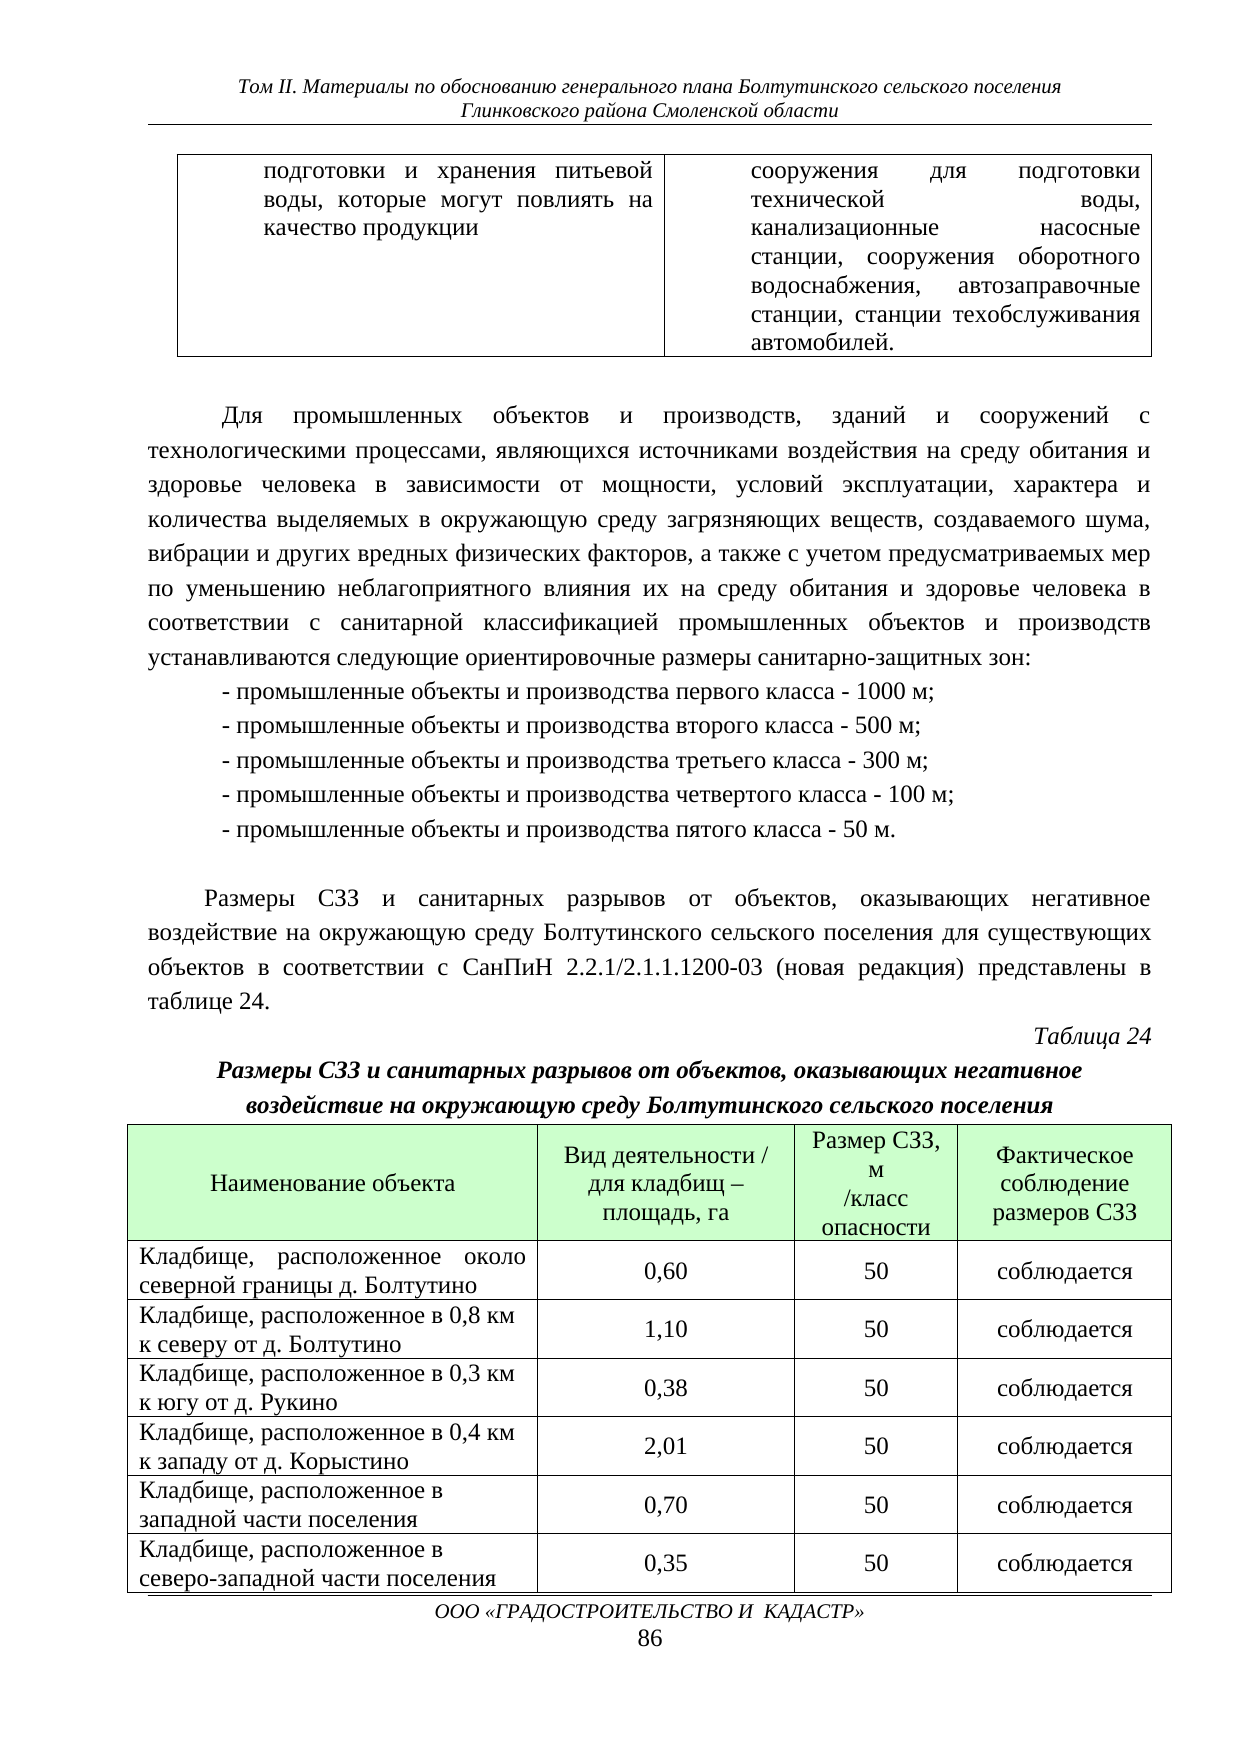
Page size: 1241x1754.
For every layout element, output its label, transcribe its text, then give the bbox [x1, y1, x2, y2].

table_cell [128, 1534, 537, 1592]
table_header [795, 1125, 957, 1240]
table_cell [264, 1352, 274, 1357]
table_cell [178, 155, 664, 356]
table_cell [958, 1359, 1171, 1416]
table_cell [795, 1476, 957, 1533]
text Таблица 24 [148, 1021, 1152, 1050]
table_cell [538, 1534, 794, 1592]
text Размеры СЗЗ и санитарных разрывов от объектов, оказывающих негативное воздействие на окружающую среду Болтутинского сельского поселения [148, 1055, 1152, 1119]
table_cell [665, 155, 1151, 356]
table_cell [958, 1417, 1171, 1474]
text - промышленные объекты и производства четвертого класса - ; [148, 779, 1152, 808]
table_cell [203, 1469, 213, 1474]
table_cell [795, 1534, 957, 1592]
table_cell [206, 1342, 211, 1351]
text Для промышленных объектов и производств, зданий и сооружений с технологическими процессами, являющихся источниками воздействия на среду обитания и здоровье человека в зависимости от мощности, условий эксплуатации, характера и количества выделяемых в окружающую среду загрязняющих веществ, создаваемого шума, вибрации и других вредных физических факторов, а также с учетом предусматриваемых мер по уменьшению неблагоприятного влияния их на среду обитания и здоровье человека в соответствии с санитарной классификацией промышленных объектов и производств устанавливаются следующие ориентировочные размеры санитарно-защитных зон: [148, 400, 1152, 670]
text - промышленные объекты и производства третьего класса - ; [148, 745, 1152, 774]
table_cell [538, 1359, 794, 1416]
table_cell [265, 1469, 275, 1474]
text - промышленные объекты и производства пятого класса - . [148, 814, 1152, 843]
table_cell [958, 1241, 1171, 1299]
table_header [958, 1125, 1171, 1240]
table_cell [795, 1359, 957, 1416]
text - промышленные объекты и производства первого класса - ; [148, 676, 1152, 705]
text Размеры СЗЗ и санитарных разрывов от объектов, оказывающих негативное воздействие на окружающую среду Болтутинского сельского поселения для существующих объектов в соответствии с СанПиН 2.2.1/2.1.1.1200-03 (новая редакция) представлены в таблице 24. [148, 883, 1152, 1015]
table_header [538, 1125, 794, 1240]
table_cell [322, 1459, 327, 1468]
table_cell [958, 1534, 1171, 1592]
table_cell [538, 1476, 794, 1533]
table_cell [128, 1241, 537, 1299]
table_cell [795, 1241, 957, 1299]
text - промышленные объекты и производства второго класса - ; [148, 711, 1152, 739]
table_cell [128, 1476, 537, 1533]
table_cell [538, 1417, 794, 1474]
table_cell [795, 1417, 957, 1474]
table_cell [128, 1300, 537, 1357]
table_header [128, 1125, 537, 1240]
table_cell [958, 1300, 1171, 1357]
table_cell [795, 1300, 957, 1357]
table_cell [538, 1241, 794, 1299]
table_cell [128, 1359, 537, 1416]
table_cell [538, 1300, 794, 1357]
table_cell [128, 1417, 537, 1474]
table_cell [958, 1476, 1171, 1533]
